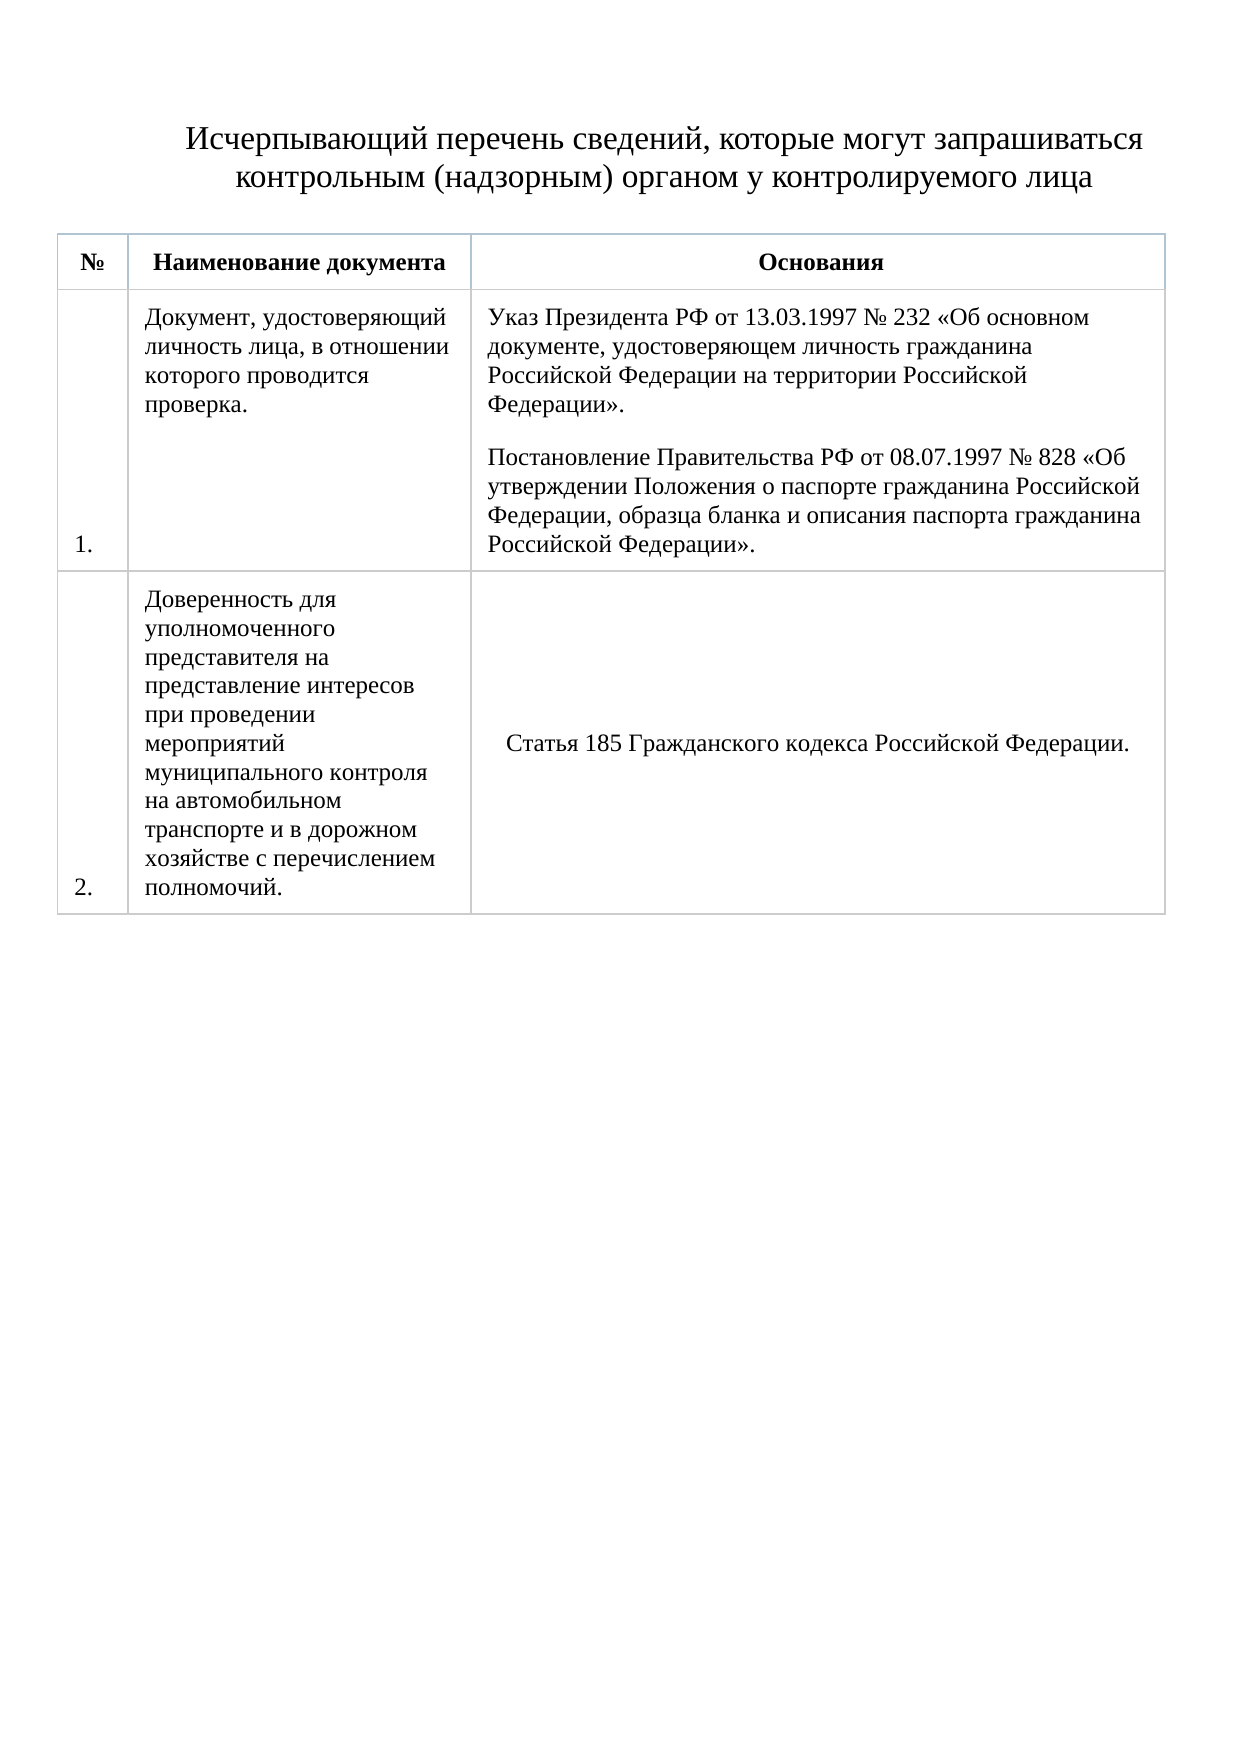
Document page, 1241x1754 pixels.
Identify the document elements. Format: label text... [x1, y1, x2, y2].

text Исчерпывающий перечень сведений, которые могут запрашиваться контрольным (надзорным) органом у контролируемого лица [177, 118, 1152, 195]
table_cell 1. [58, 290, 127, 570]
table_cell Статья 185 Гражданского кодекса Российской Федерации. [472, 572, 1164, 913]
table_cell 2. [58, 572, 127, 913]
table_header № [58, 235, 127, 288]
table_cell Указ Президента РФ от 13.03.1997 № 232 «Об основном документе, удостоверяющем личность гражданина Российской Федерации на территории Российской Федерации». Постановление Правительства РФ от 08.07.1997 № 828 «Об утверждении Положения о паспорте гражданина Российской Федерации, образца бланка и описания паспорта гражданина Российской Федерации». [472, 290, 1164, 570]
table_cell Документ, удостоверяющий личность лица, в отношении которого проводится проверка. [129, 290, 470, 570]
table_header Основания [472, 235, 1164, 288]
table_header Наименование документа [129, 235, 470, 288]
table_cell Доверенность для уполномоченного представителя на представление интересов при проведении мероприятий муниципального контроля на автомобильном транспорте и в дорожном хозяйстве с перечислением полномочий. [129, 572, 470, 913]
